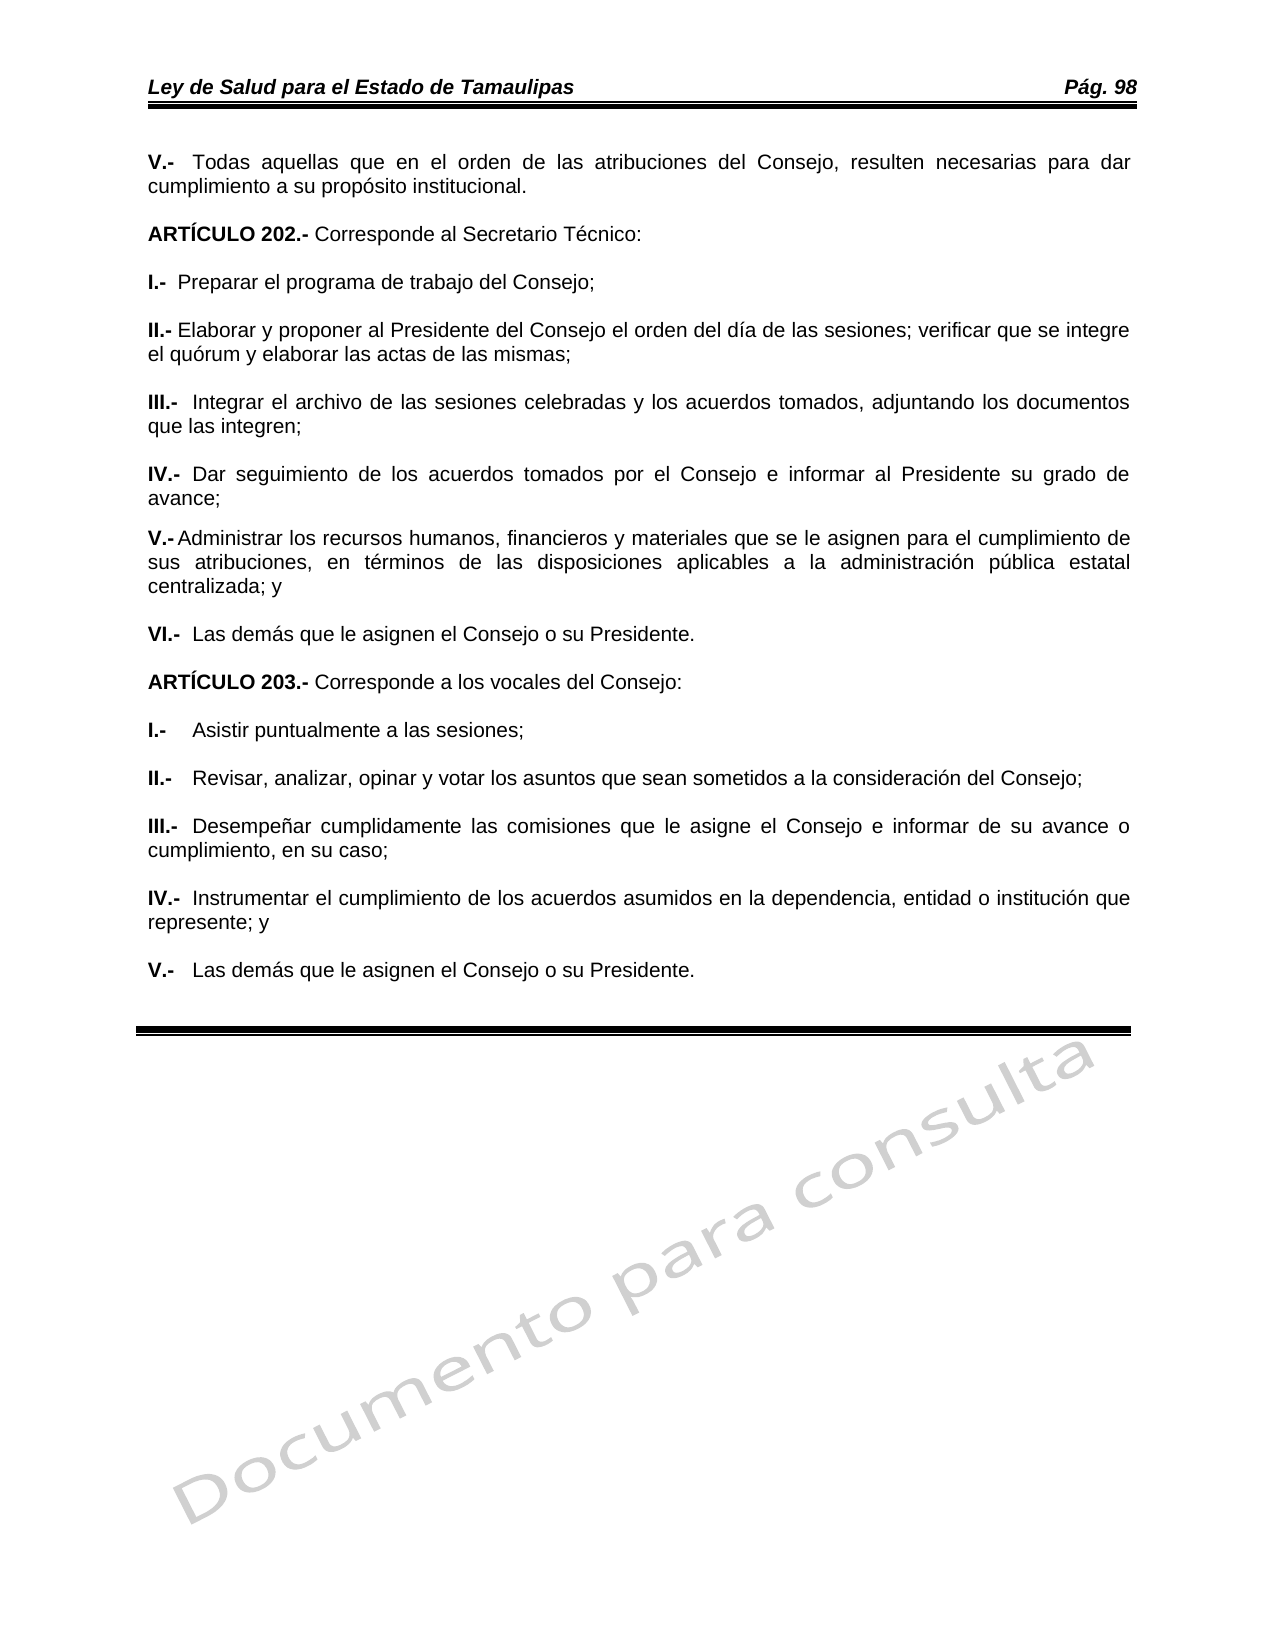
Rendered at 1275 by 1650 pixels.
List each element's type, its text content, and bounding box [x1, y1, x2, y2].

text ARTÍCULO 202.- Corresponde al Secretario Técnico: [148, 222, 1132, 246]
list Administrar los recursos humanos, financieros y materiales que se le asignen para el cumplimiento de sus atribuciones, en términos de las disposiciones aplicables a la administración pública estatal centralizada; y [148, 526, 1132, 598]
list Revisar, analizar, opinar y votar los asuntos que sean sometidos a la consideración del Consejo; [148, 766, 1132, 790]
list Instrumentar el cumplimiento de los acuerdos asumidos en la dependencia, entidad o institución que represente; y [148, 886, 1132, 933]
list Las demás que le asignen el Consejo o su Presidente. [148, 622, 1132, 646]
list Todas aquellas que en el orden de las atribuciones del Consejo, resulten necesarias para dar cumplimiento a su propósito institucional. [148, 150, 1132, 198]
list Elaborar y proponer al Presidente del Consejo el orden del día de las sesiones; verificar que se integre el quórum y elaborar las actas de las mismas; [148, 318, 1132, 366]
list Integrar el archivo de las sesiones celebradas y los acuerdos tomados, adjuntando los documentos que las integren; [148, 389, 1132, 437]
list Asistir puntualmente a las sesiones; [148, 718, 1132, 742]
list Las demás que le asignen el Consejo o su Presidente. [148, 957, 1132, 981]
text ARTÍCULO 203.- Corresponde a los vocales del Consejo: [148, 670, 1132, 694]
list Desempeñar cumplidamente las comisiones que le asigne el Consejo e informar de su avance o cumplimiento, en su caso; [148, 814, 1132, 862]
list Preparar el programa de trabajo del Consejo; [148, 270, 1132, 294]
list Dar seguimiento de los acuerdos tomados por el Consejo e informar al Presidente su grado de avance; [148, 461, 1132, 509]
